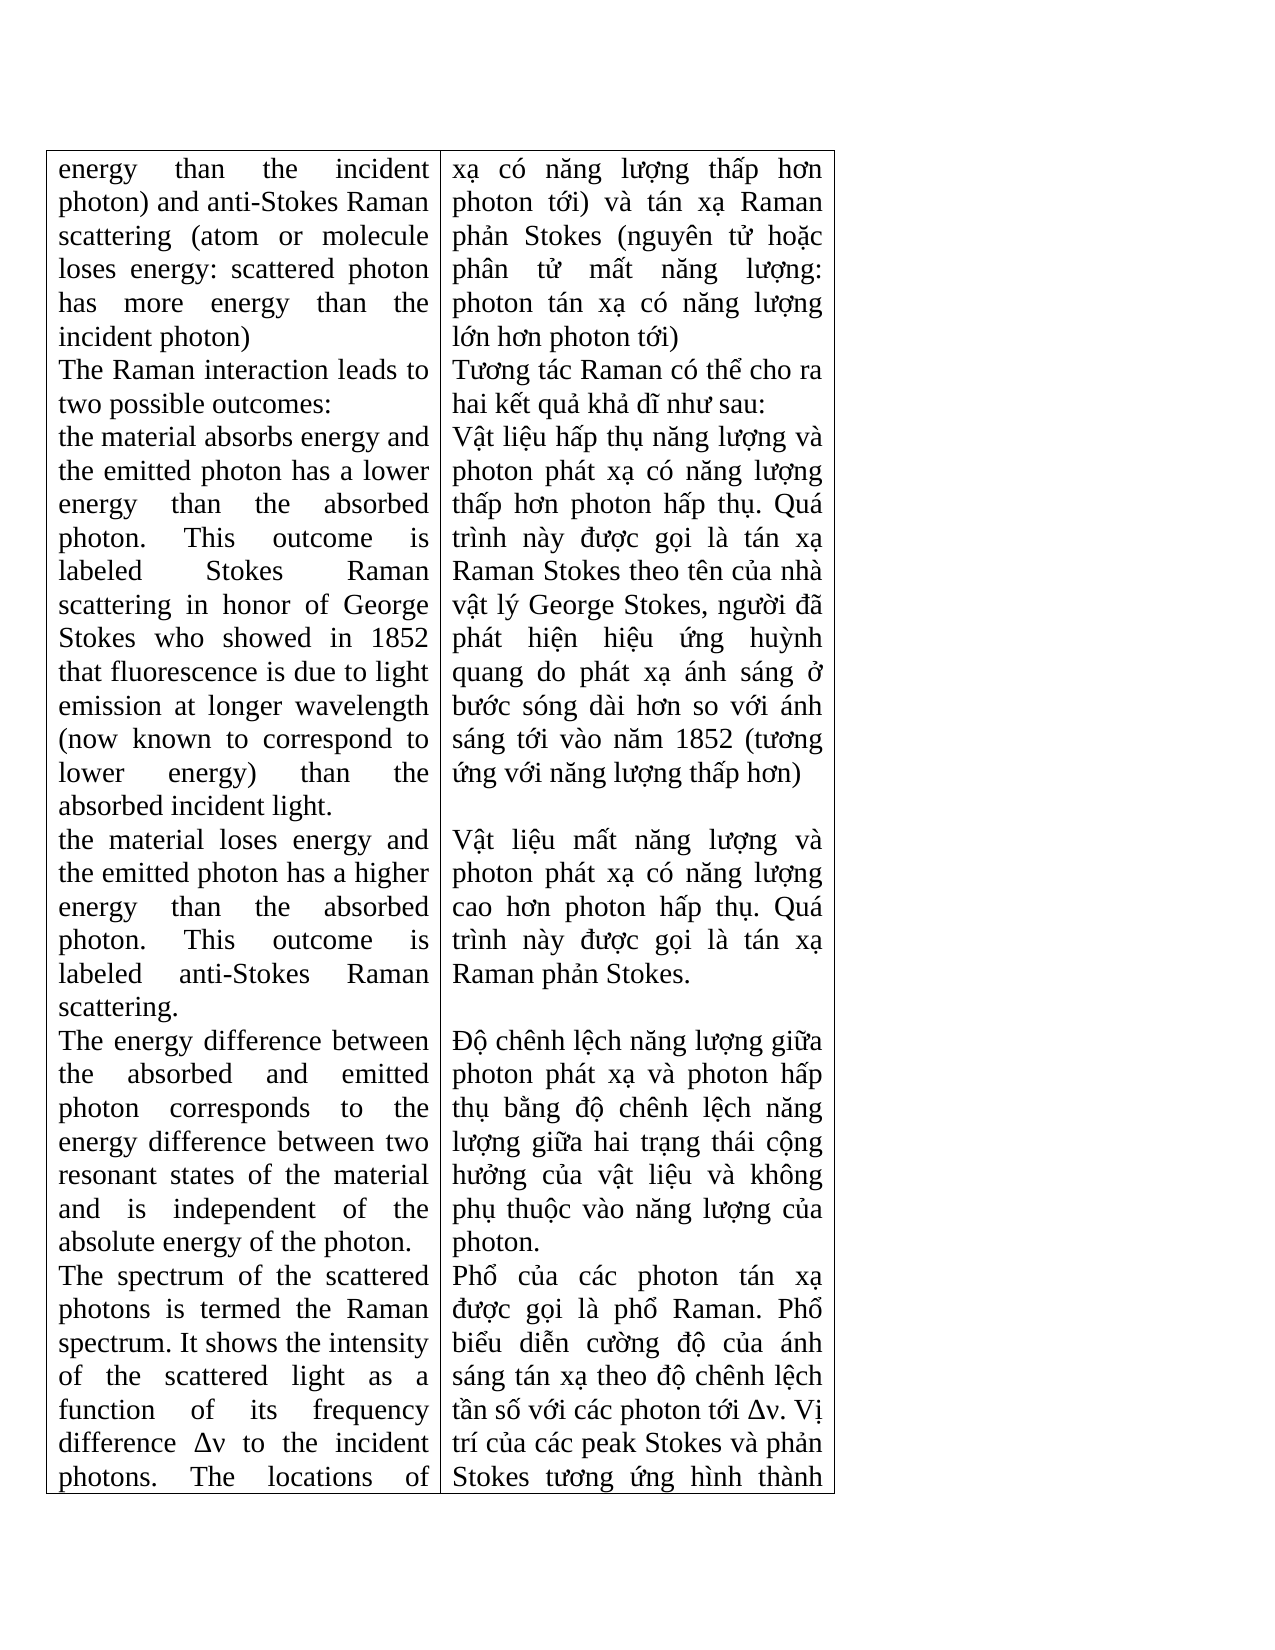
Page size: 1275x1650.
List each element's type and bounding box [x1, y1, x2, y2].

table_header [47, 151, 440, 1493]
table_header [441, 151, 834, 1493]
